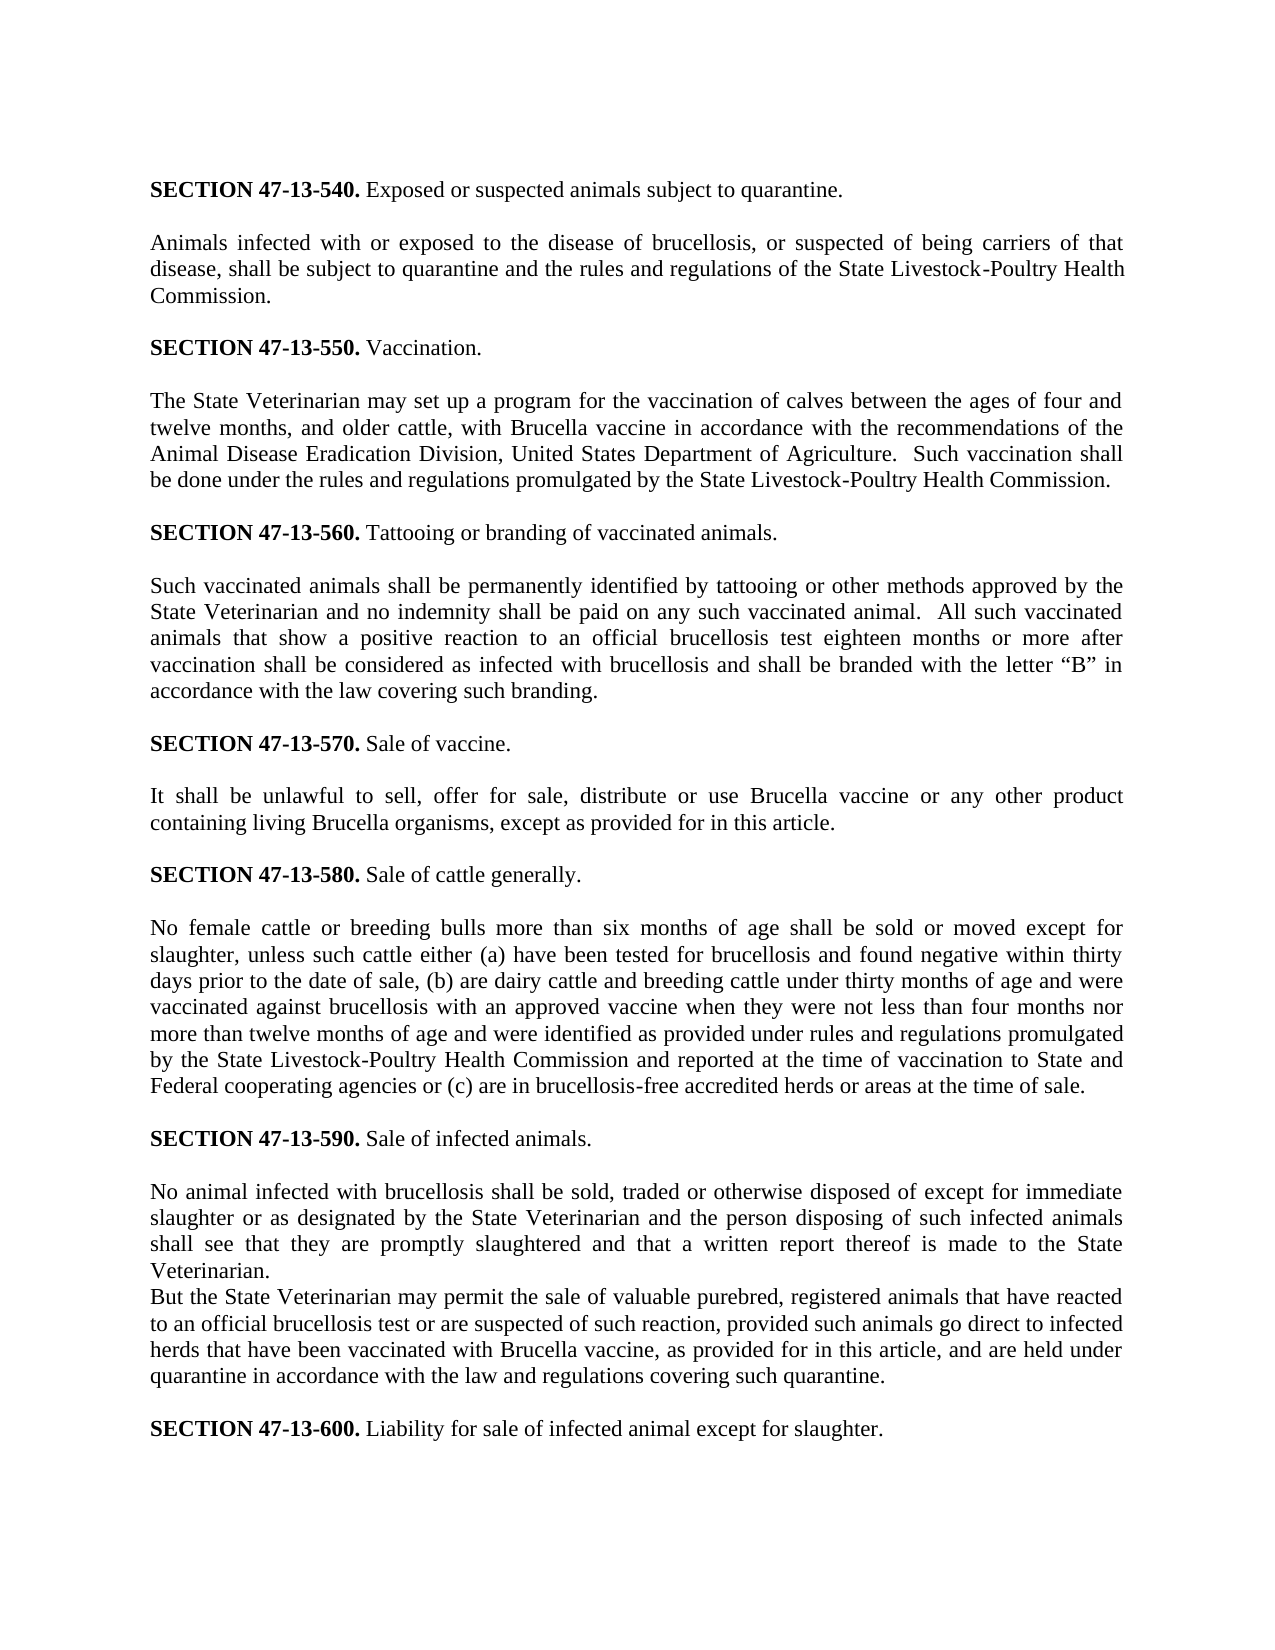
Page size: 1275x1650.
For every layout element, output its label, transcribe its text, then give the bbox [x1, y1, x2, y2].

text No female cattle or breeding bulls more than six months of age shall be sold or moved except for slaughter, unless such cattle either (a) have been tested for brucellosis and found negative within thirty days prior to the date of sale, (b) are dairy cattle and breeding cattle under thirty months of age and were vaccinated against brucellosis with an approved vaccine when they were not less than four months nor more than twelve months of age and were identified as provided under rules and regulations promulgated by the State Livestock-Poultry Health Commission and reported at the time of vaccination to State and Federal cooperating agencies or (c) are in brucellosis-free accredited herds or areas at the time of sale. [150, 914, 1125, 1099]
text It shall be unlawful to sell, offer for sale, distribute or use Brucella vaccine or any other product containing living Brucella organisms, except as provided for in this article. [150, 782, 1125, 835]
text SECTION 47-13-540. Exposed or suspected animals subject to quarantine. [150, 176, 1125, 203]
text SECTION 47-13-560. Tattooing or branding of vaccinated animals. [150, 519, 1125, 545]
text SECTION 47-13-600. Liability for sale of infected animal except for slaughter. [150, 1415, 1125, 1441]
text But the State Veterinarian may permit the sale of valuable purebred, registered animals that have reacted to an official brucellosis test or are suspected of such reaction, provided such animals go direct to infected herds that have been vaccinated with Brucella vaccine, as provided for in this article, and are held under quarantine in accordance with the law and regulations covering such quarantine. [150, 1283, 1125, 1389]
text Such vaccinated animals shall be permanently identified by tattooing or other methods approved by the State Veterinarian and no indemnity shall be paid on any such vaccinated animal. All such vaccinated animals that show a positive reaction to an official brucellosis test eighteen months or more after vaccination shall be considered as infected with brucellosis and shall be branded with the letter “B” in accordance with the law covering such branding. [150, 572, 1125, 703]
text SECTION 47-13-550. Vaccination. [150, 334, 1125, 361]
text The State Veterinarian may set up a program for the vaccination of calves between the ages of four and twelve months, and older cattle, with Brucella vaccine in accordance with the recommendations of the Animal Disease Eradication Division, United States Department of Agriculture. Such vaccination shall be done under the rules and regulations promulgated by the State Livestock-Poultry Health Commission. [150, 387, 1125, 493]
text SECTION 47-13-590. Sale of infected animals. [150, 1125, 1125, 1151]
text SECTION 47-13-580. Sale of cattle generally. [150, 862, 1125, 888]
text Animals infected with or exposed to the disease of brucellosis, or suspected of being carriers of that disease, shall be subject to quarantine and the rules and regulations of the State Livestock-Poultry Health Commission. [150, 229, 1125, 308]
text No animal infected with brucellosis shall be sold, traded or otherwise disposed of except for immediate slaughter or as designated by the State Veterinarian and the person disposing of such infected animals shall see that they are promptly slaughtered and that a written report thereof is made to the State Veterinarian. [150, 1178, 1125, 1283]
text SECTION 47-13-570. Sale of vaccine. [150, 730, 1125, 756]
